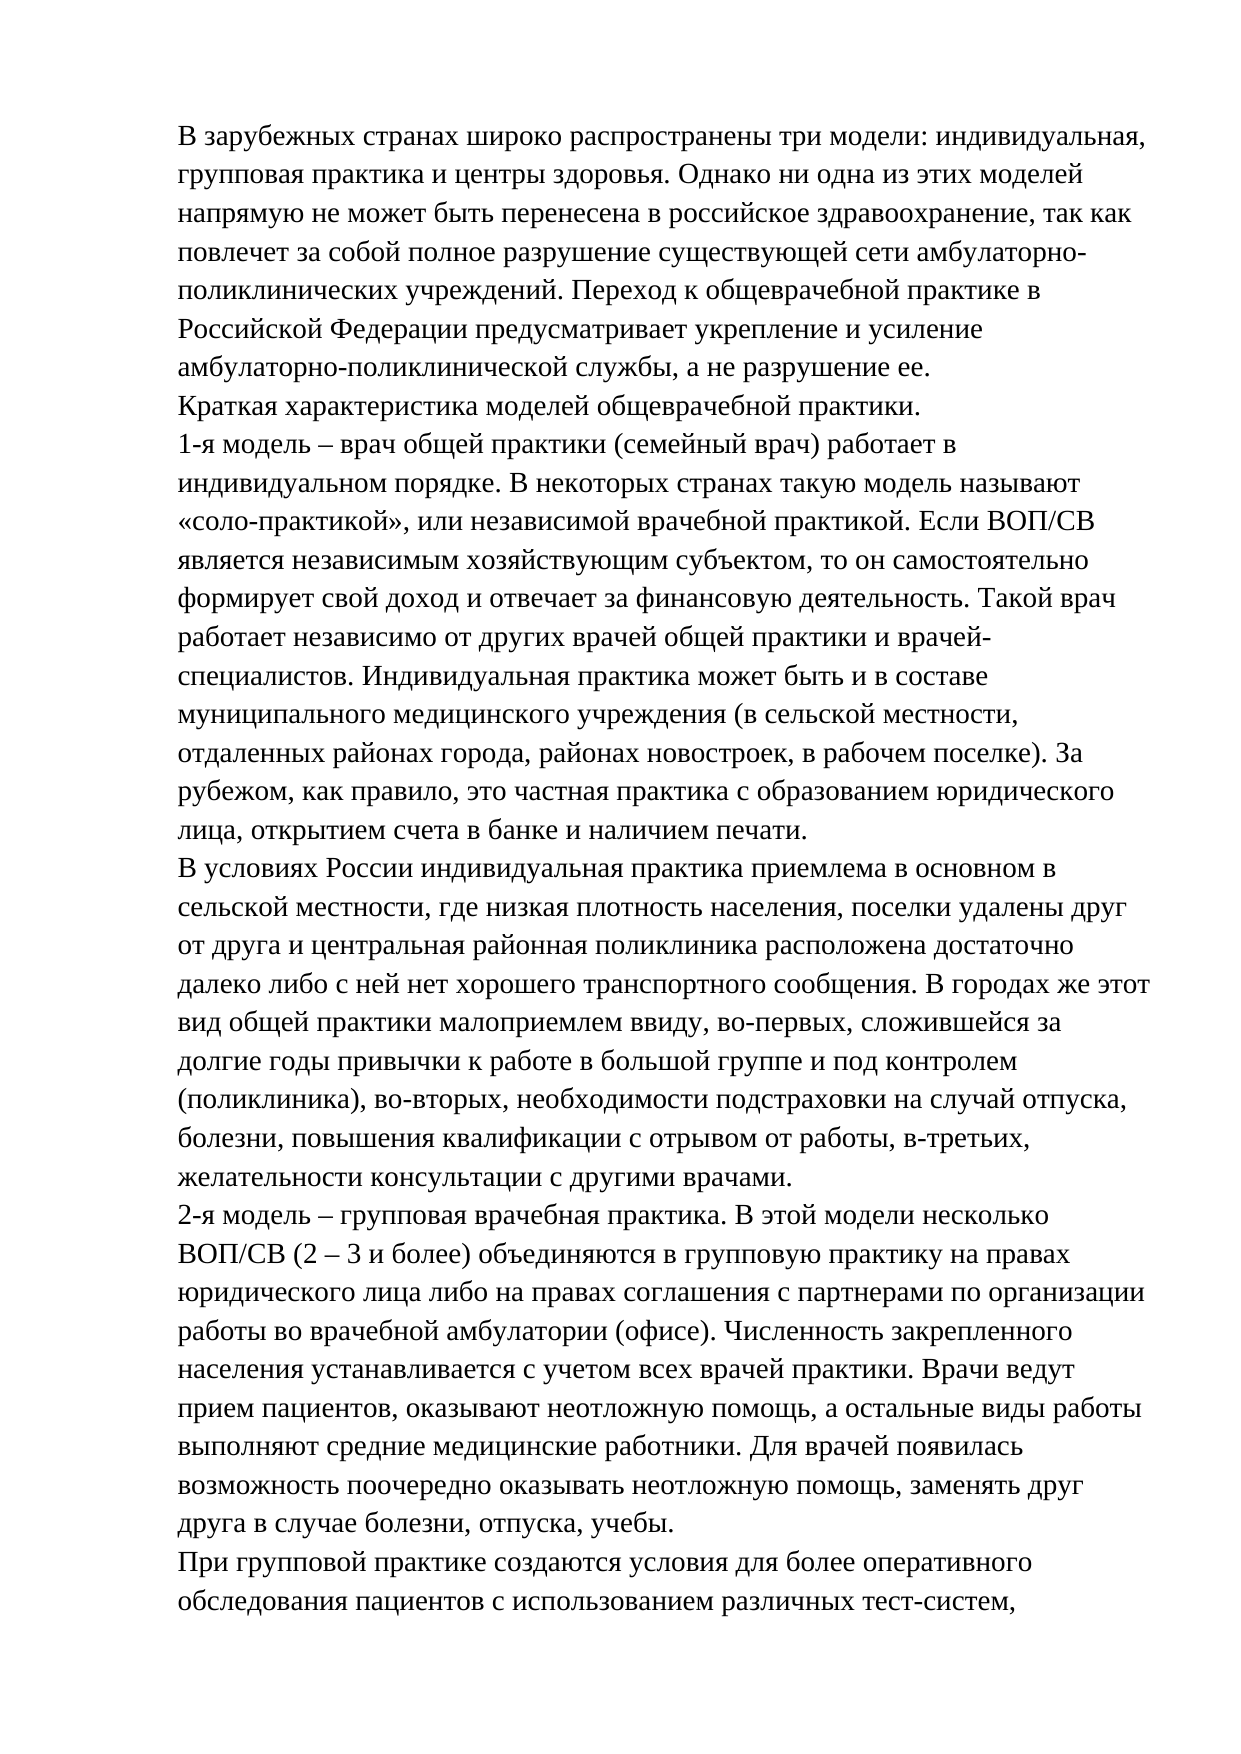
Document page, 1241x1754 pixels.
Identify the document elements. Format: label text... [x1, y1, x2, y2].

text 2-я модель – групповая врачебная практика. В этой модели несколько ВОП/СВ (2 – 3 и более) объединяются в групповую практику на правах юридического лица либо на правах соглашения с партнерами по организации работы во врачебной амбулатории (офисе). Численность закрепленного населения устанавливается с учетом всех врачей практики. Врачи ведут прием пациентов, оказывают неотложную помощь, а остальные виды работы выполняют средние медицинские работники. Для врачей появилась возможность поочередно оказывать неотложную помощь, заменять друг друга в случае болезни, отпуска, учебы. [177, 1197, 1152, 1539]
text В условиях России индивидуальная практика приемлема в основном в сельской местности, где низкая плотность населения, поселки удалены друг от друга и центральная районная поликлиника расположена достаточно далеко либо с ней нет хорошего транспортного сообщения. В городах же этот вид общей практики малоприемлем ввиду, во-первых, сложившейся за долгие годы привычки к работе в большой группе и под контролем (поликлиника), во-вторых, необходимости подстраховки на случай отпуска, болезни, повышения квалификации с отрывом от работы, в-третьих, желательности консультации с другими врачами. [177, 850, 1152, 1192]
text 1-я модель – врач общей практики (семейный врач) работает в индивидуальном порядке. В некоторых странах такую модель называют «соло-практикой», или независимой врачебной практикой. Если ВОП/СВ является независимым хозяйствующим субъектом, то он самостоятельно формирует свой доход и отвечает за финансовую деятельность. Такой врач работает независимо от других врачей общей практики и врачей-специалистов. Индивидуальная практика может быть и в составе муниципального медицинского учреждения (в сельской местности, отдаленных районах города, районах новостроек, в рабочем поселке). За рубежом, как правило, это частная практика с образованием юридического лица, открытием счета в банке и наличием печати. [177, 426, 1152, 845]
text В зарубежных странах широко распространены три модели: индивидуальная, групповая практика и центры здоровья. Однако ни одна из этих моделей напрямую не может быть перенесена в российское здравоохранение, так как повлечет за собой полное разрушение существующей сети амбулаторно-поликлинических учреждений. Переход к общеврачебной практике в Российской Федерации предусматривает укрепление и усиление амбулаторно-поликлинической службы, а не разрушение ее. [177, 118, 1152, 383]
text Краткая характеристика моделей общеврачебной практики. [177, 388, 1152, 421]
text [177, 1544, 1152, 1616]
